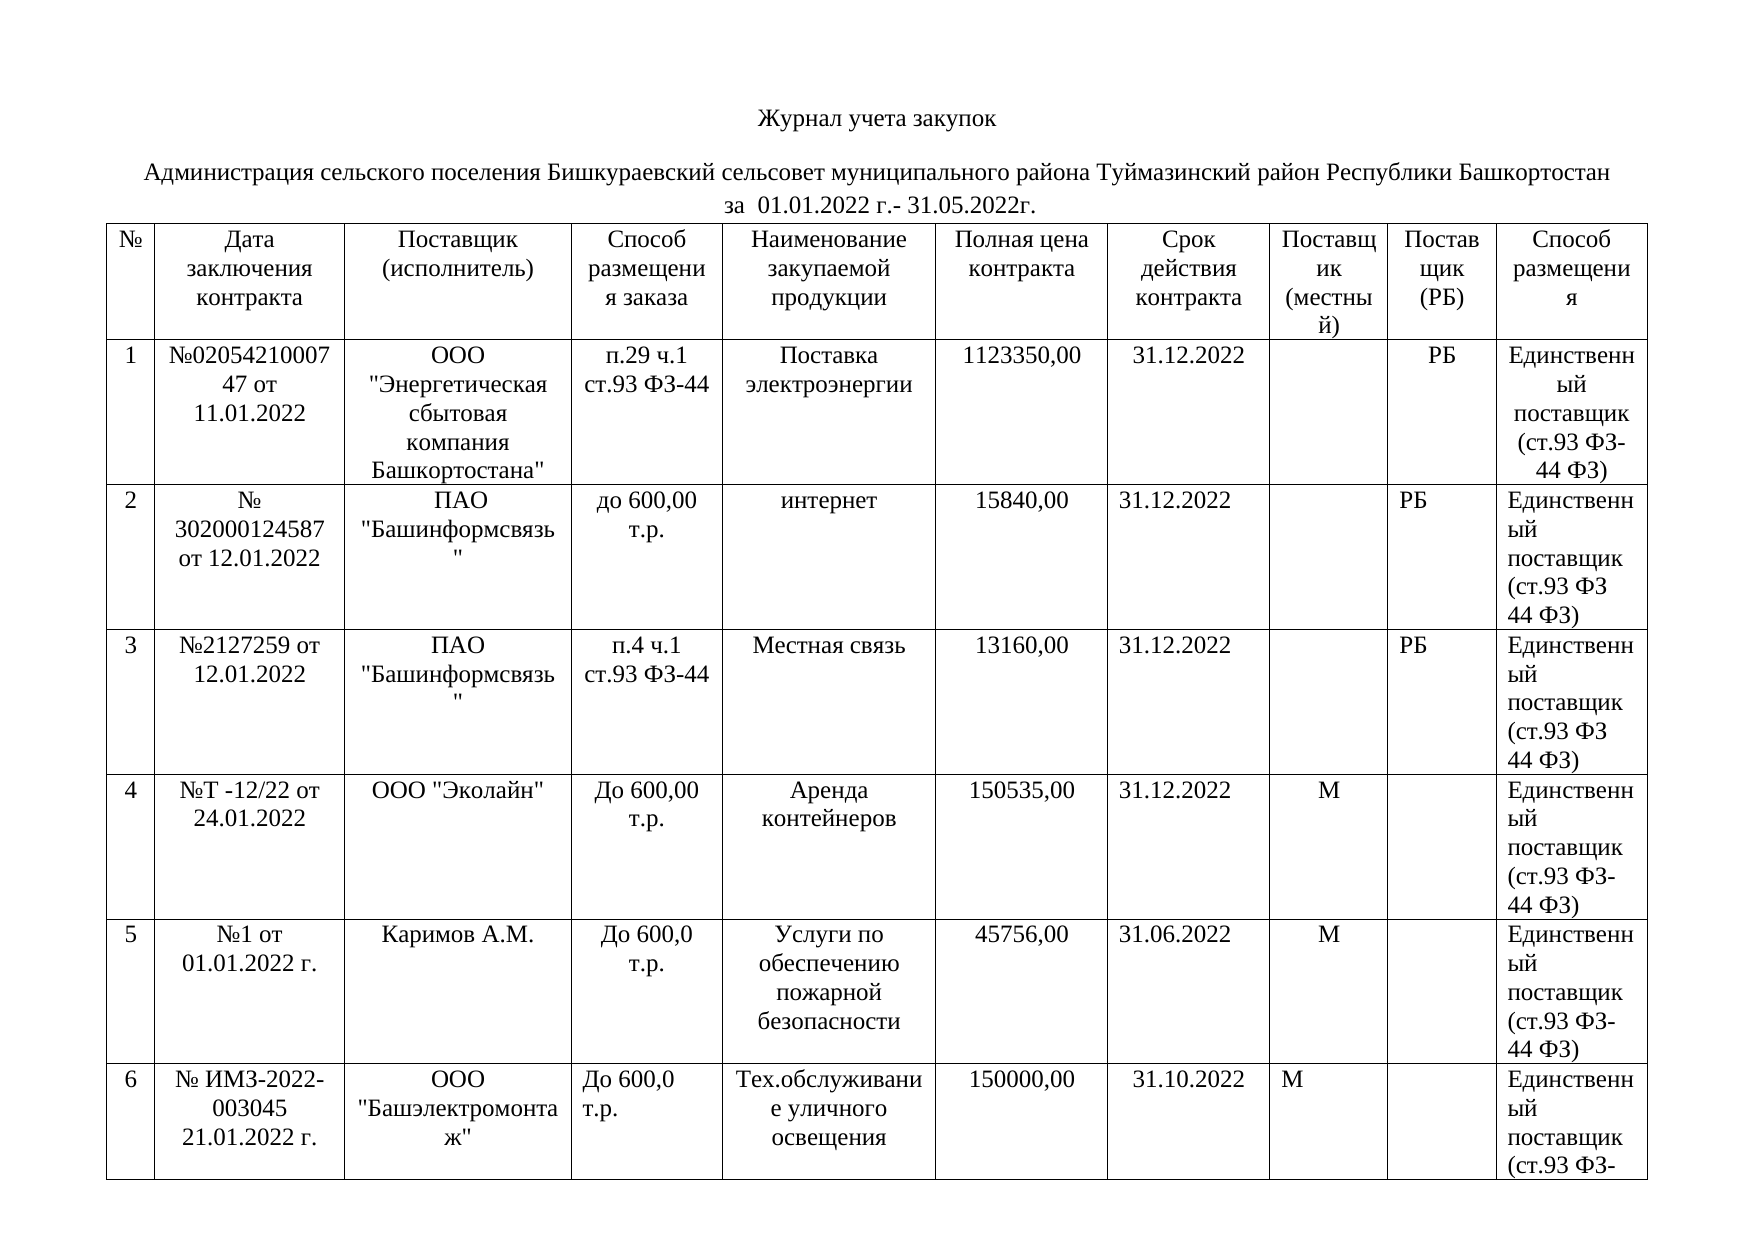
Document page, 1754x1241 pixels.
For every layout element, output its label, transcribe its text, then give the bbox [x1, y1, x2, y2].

table_cell № 302000124587 от 12.01.2022 [155, 485, 344, 629]
table_cell ПАО "Башинформсвязь" [345, 485, 571, 629]
table_cell 31.12.2022 [1108, 630, 1269, 774]
table_cell [1388, 1064, 1496, 1179]
table_cell 31.12.2022 [1108, 775, 1269, 918]
table_cell п.4 ч.1 ст.93 ФЗ-44 [572, 630, 722, 774]
table_cell ПАО "Башинформсвязь" [345, 630, 571, 774]
table_cell 15840,00 [936, 485, 1107, 629]
table_cell До 600,00 т.р. [572, 775, 722, 918]
table_cell 31.10.2022 [1108, 1064, 1269, 1179]
table_cell 31.06.2022 [1108, 920, 1269, 1063]
table_cell Местная связь [723, 630, 935, 774]
table_header Способ размещения заказа [572, 224, 722, 339]
table_header Поставщик (местный) [1270, 224, 1387, 339]
table_cell №1 от 01.01.2022 г. [155, 920, 344, 1063]
table_header Наименование закупаемой продукции [723, 224, 935, 339]
table_cell Единственный поставщик (ст.93 ФЗ-44 ФЗ) [1497, 340, 1647, 484]
table_header Срок действия контракта [1108, 224, 1269, 339]
table_cell 45756,00 [936, 920, 1107, 1063]
table_cell М [1270, 1064, 1387, 1179]
table_cell 6 [107, 1064, 154, 1179]
table_cell РБ [1388, 340, 1496, 484]
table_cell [155, 1064, 344, 1179]
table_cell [723, 1064, 935, 1179]
table_cell РБ [1388, 485, 1496, 629]
table_cell РБ [1388, 630, 1496, 774]
table_cell М [1270, 920, 1387, 1063]
table_cell 13160,00 [936, 630, 1107, 774]
table_cell 31.12.2022 [1108, 340, 1269, 484]
table_cell 3 [107, 630, 154, 774]
table_header Дата заключения контракта [155, 224, 344, 339]
table_cell интернет [723, 485, 935, 629]
table_cell Единственный поставщик (ст.93 ФЗ-44 ФЗ) [1497, 920, 1647, 1063]
table_cell ООО "Эколайн" [345, 775, 571, 918]
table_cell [345, 1064, 571, 1179]
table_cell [1497, 1064, 1647, 1179]
table_cell ООО "Энергетическая сбытовая компания Башкортостана" [345, 340, 571, 484]
text Администрация сельского поселения Бишкураевский сельсовет муниципального района Туймазинский район Республики Башкортостан [118, 157, 1636, 186]
table_cell [1388, 920, 1496, 1063]
table_cell №2127259 от 12.01.2022 [155, 630, 344, 774]
table_cell Услуги по обеспечению пожарной безопасности [723, 920, 935, 1063]
table_cell М [1270, 775, 1387, 918]
table_cell [1270, 485, 1387, 629]
table_cell 4 [107, 775, 154, 918]
table_cell до 600,00 т.р. [572, 485, 722, 629]
table_cell До 600,0 т.р. [572, 1064, 722, 1179]
table_header Поставщик (РБ) [1388, 224, 1496, 339]
table_cell Единственный поставщик (ст.93 ФЗ 44 ФЗ) [1497, 485, 1647, 629]
table_cell 1123350,00 [936, 340, 1107, 484]
table_cell п.29 ч.1 ст.93 ФЗ-44 [572, 340, 722, 484]
table_cell До 600,0 т.р. [572, 920, 722, 1063]
table_cell Поставка электроэнергии [723, 340, 935, 484]
table_cell [1270, 630, 1387, 774]
text за 01.01.2022 г.- 31.05.2022г. [118, 190, 1636, 219]
table_cell 5 [107, 920, 154, 1063]
table_cell Аренда контейнеров [723, 775, 935, 918]
table_cell Единственный поставщик (ст.93 ФЗ-44 ФЗ) [1497, 775, 1647, 918]
table_header Поставщик (исполнитель) [345, 224, 571, 339]
table_cell [1270, 340, 1387, 484]
table_cell №0205421000747 от 11.01.2022 [155, 340, 344, 484]
table_cell 150000,00 [936, 1064, 1107, 1179]
table_header № [107, 224, 154, 339]
table_cell Единственный поставщик (ст.93 ФЗ 44 ФЗ) [1497, 630, 1647, 774]
table_cell Каримов А.М. [345, 920, 571, 1063]
table_cell 2 [107, 485, 154, 629]
table_header Полная цена контракта [936, 224, 1107, 339]
table_cell 31.12.2022 [1108, 485, 1269, 629]
table_header Способ размещения [1497, 224, 1647, 339]
table_cell 150535,00 [936, 775, 1107, 918]
table_cell 1 [107, 340, 154, 484]
table_cell №Т -12/22 от 24.01.2022 [155, 775, 344, 918]
text Журнал учета закупок [118, 103, 1636, 132]
table_cell [1388, 775, 1496, 918]
